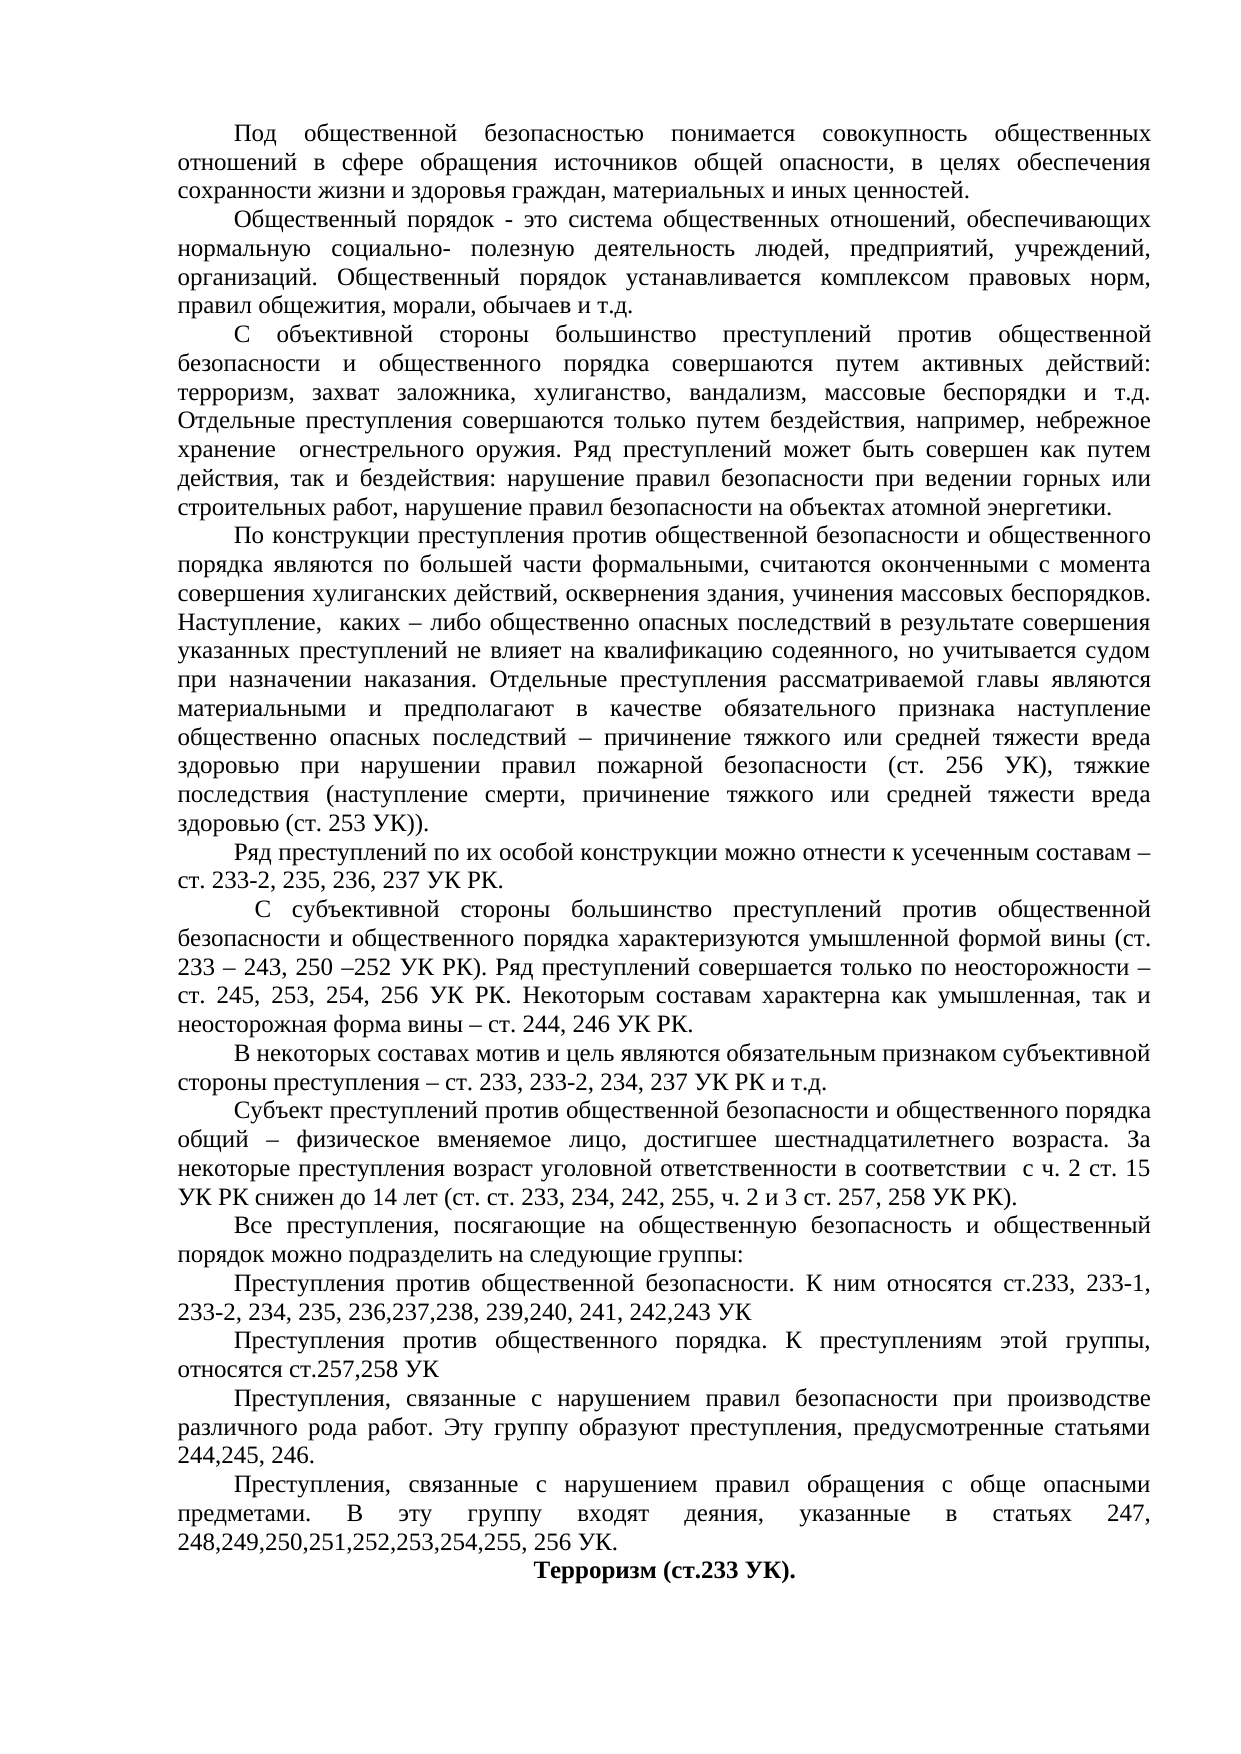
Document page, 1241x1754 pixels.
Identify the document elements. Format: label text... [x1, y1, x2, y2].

text Преступления против общественной безопасности. К ним относятся ст.233, 233-1, 233-2, 234, 235, 236,237,238, 239,240, 241, 242,243 УК [177, 1268, 1152, 1326]
text С субъективной стороны большинство преступлений против общественной безопасности и общественного порядка характеризуются умышленной формой вины (ст. 233 – 243, 250 –252 УК РК). Ряд преступлений совершается только по неосторожности – ст. 245, 253, 254, 256 УК РК. Некоторым составам характерна как умышленная, так и неосторожная форма вины – ст. 244, 246 УК РК. [177, 894, 1152, 1038]
text По конструкции преступления против общественной безопасности и общественного порядка являются по большей части формальными, считаются оконченными с момента совершения хулиганских действий, осквернения здания, учинения массовых беспорядков. Наступление, каких – либо общественно опасных последствий в результате совершения указанных преступлений не влияет на квалификацию содеянного, но учитывается судом при назначении наказания. Отдельные преступления рассматриваемой главы являются материальными и предполагают в качестве обязательного признака наступление общественно опасных последствий – причинение тяжкого или средней тяжести вреда здоровью при нарушении правил пожарной безопасности (ст. 256 УК), тяжкие последствия (наступление смерти, причинение тяжкого или средней тяжести вреда здоровью (ст. 253 УК)). [177, 521, 1152, 837]
text Терроризм (ст.233 УК). [177, 1556, 1152, 1584]
text Субъект преступлений против общественной безопасности и общественного порядка общий – физическое вменяемое лицо, достигшее шестнадцатилетнего возраста. За некоторые преступления возраст уголовной ответственности в соответствии с ч. 2 ст. 15 УК РК снижен до 14 лет (ст. ст. 233, 234, 242, 255, ч. 2 и 3 ст. 257, 258 УК РК). [177, 1096, 1152, 1211]
text Ряд преступлений по их особой конструкции можно отнести к усеченным составам – ст. 233-2, 235, 236, 237 УК РК. [177, 837, 1152, 894]
text С объективной стороны большинство преступлений против общественной безопасности и общественного порядка совершаются путем активных действий: терроризм, захват заложника, хулиганство, вандализм, массовые беспорядки и т.д. Отдельные преступления совершаются только путем бездействия, например, небрежное хранение огнестрельного оружия. Ряд преступлений может быть совершен как путем действия, так и бездействия: нарушение правил безопасности при ведении горных или строительных работ, нарушение правил безопасности на объектах атомной энергетики. [177, 319, 1152, 521]
text Преступления, связанные с нарушением правил безопасности при производстве различного рода работ. Эту группу образуют преступления, предусмотренные статьями 244,245, 246. [177, 1383, 1152, 1469]
text Общественный порядок - это система общественных отношений, обеспечивающих нормальную социально- полезную деятельность людей, предприятий, учреждений, организаций. Общественный порядок устанавливается комплексом правовых норм, правил общежития, морали, обычаев и т.д. [177, 204, 1152, 319]
text В некоторых составах мотив и цель являются обязательным признаком субъективной стороны преступления – ст. 233, 233-2, 234, 237 УК РК и т.д. [177, 1038, 1152, 1096]
text Под общественной безопасностью понимается совокупность общественных отношений в сфере обращения источников общей опасности, в целях обеспечения сохранности жизни и здоровья граждан, материальных и иных ценностей. [177, 118, 1152, 204]
text Все преступления, посягающие на общественную безопасность и общественный порядок можно подразделить на следующие группы: [177, 1211, 1152, 1268]
text Преступления против общественного порядка. К преступлениям этой группы, относятся ст.257,258 УК [177, 1326, 1152, 1383]
text Преступления, связанные с нарушением правил обращения с обще опасными предметами. В эту группу входят деяния, указанные в статьях 247, 248,249,250,251,252,253,254,255, 256 УК. [177, 1469, 1152, 1556]
